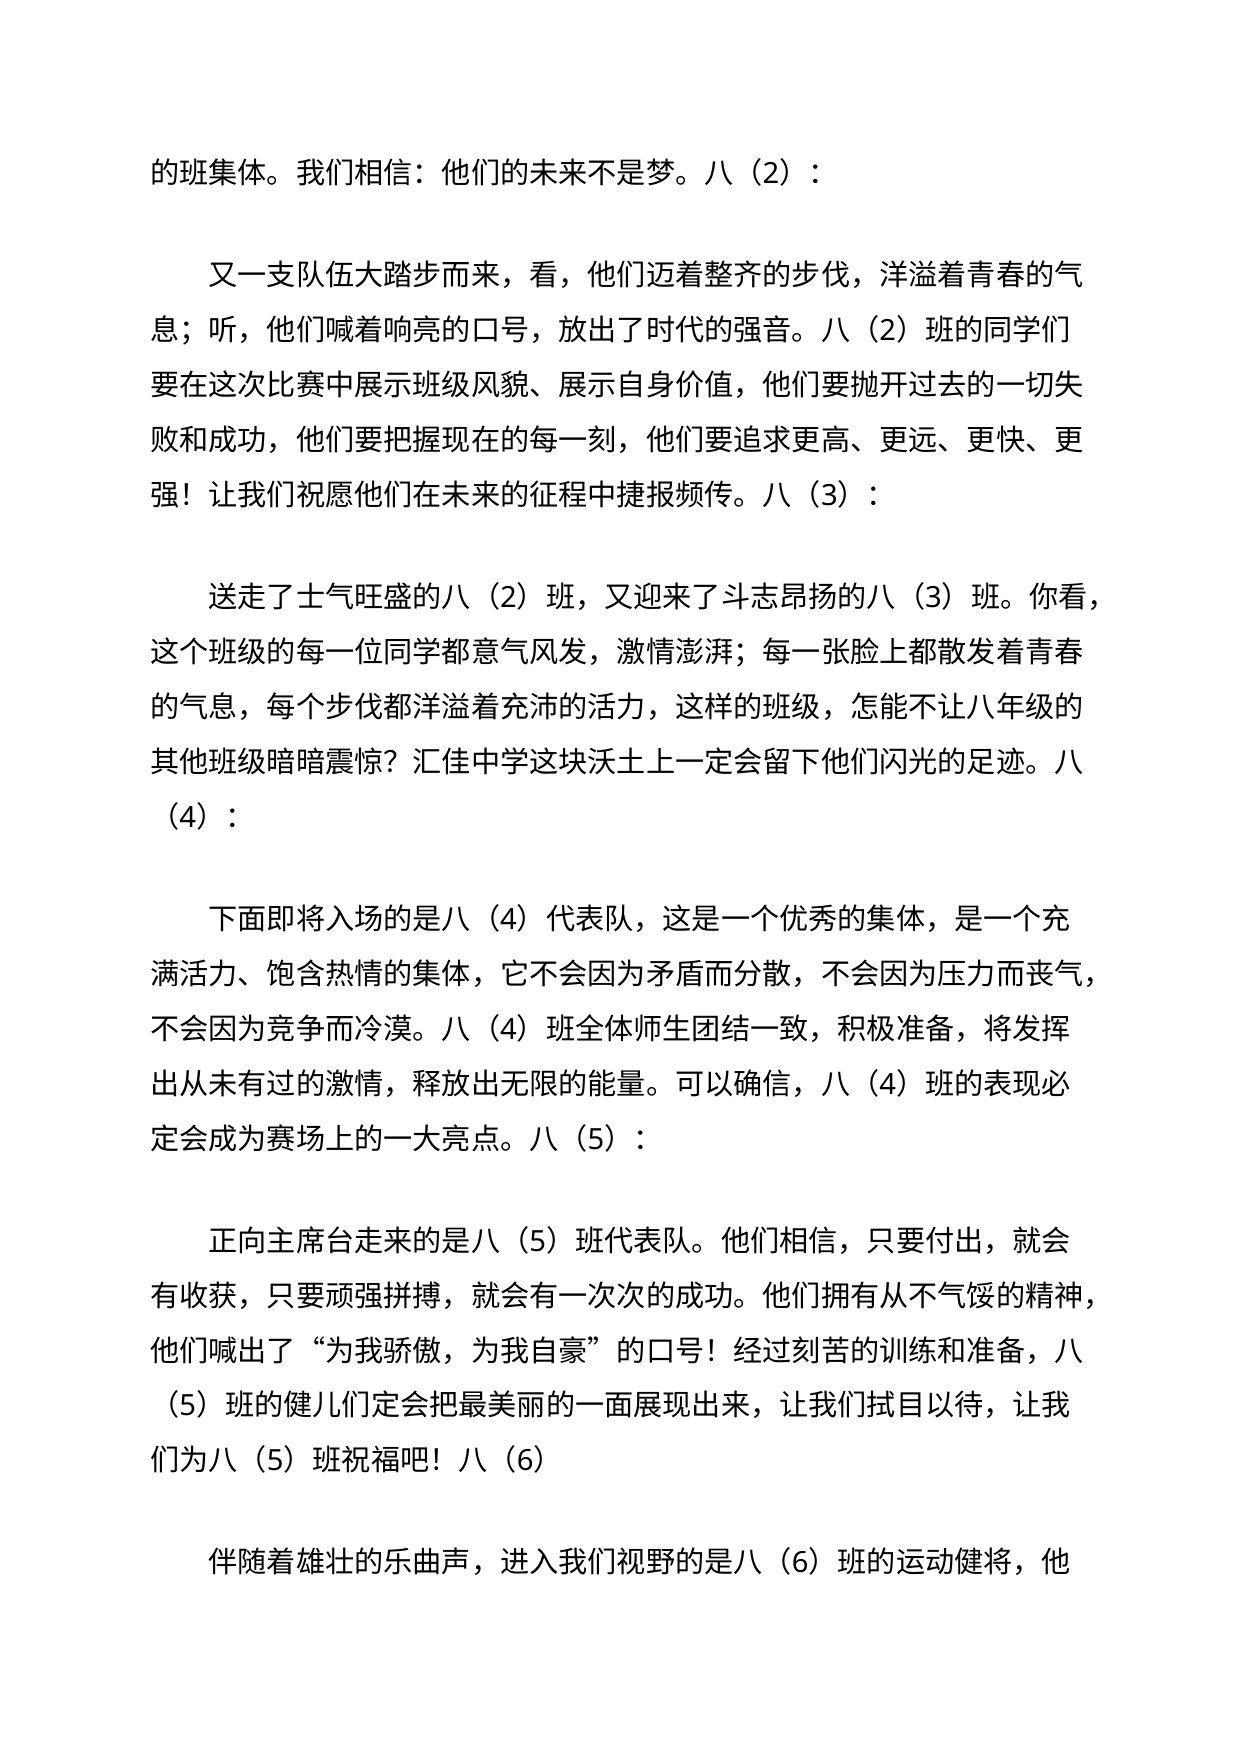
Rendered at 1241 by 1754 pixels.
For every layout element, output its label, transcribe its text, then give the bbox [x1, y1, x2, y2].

text 下面即将入场的是八（4）代表队，这是一个优秀的集体，是一个充满活力、饱含热情的集体，它不会因为矛盾而分散，不会因为压力而丧气，不会因为竞争而冷漠。八（4）班全体师生团结一致，积极准备，将发挥出从未有过的激情，释放出无限的能量。可以确信，八（4）班的表现必定会成为赛场上的一大亮点。八（5）： [150, 895, 1090, 1158]
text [150, 1539, 1090, 1581]
text 送走了士气旺盛的八（2）班，又迎来了斗志昂扬的八（3）班。你看，这个班级的每一位同学都意气风发，激情澎湃；每一张脸上都散发着青春的气息，每个步伐都洋溢着充沛的活力，这样的班级，怎能不让八年级的其他班级暗暗震惊？汇佳中学这块沃土上一定会留下他们闪光的足迹。八（4）： [150, 574, 1090, 836]
text 正向主席台走来的是八（5）班代表队。他们相信，只要付出，就会有收获，只要顽强拼搏，就会有一次次的成功。他们拥有从不气馁的精神，他们喊出了“为我骄傲，为我自豪”的口号！经过刻苦的训练和准备，八（5）班的健儿们定会把最美丽的一面展现出来，让我们拭目以待，让我们为八（5）班祝福吧！八（6） [150, 1217, 1090, 1479]
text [150, 150, 1090, 192]
text 又一支队伍大踏步而来，看，他们迈着整齐的步伐，洋溢着青春的气息；听，他们喊着响亮的口号，放出了时代的强音。八（2）班的同学们要在这次比赛中展示班级风貌、展示自身价值，他们要抛开过去的一切失败和成功，他们要把握现在的每一刻，他们要追求更高、更远、更快、更强！让我们祝愿他们在未来的征程中捷报频传。八（3）： [150, 252, 1090, 514]
